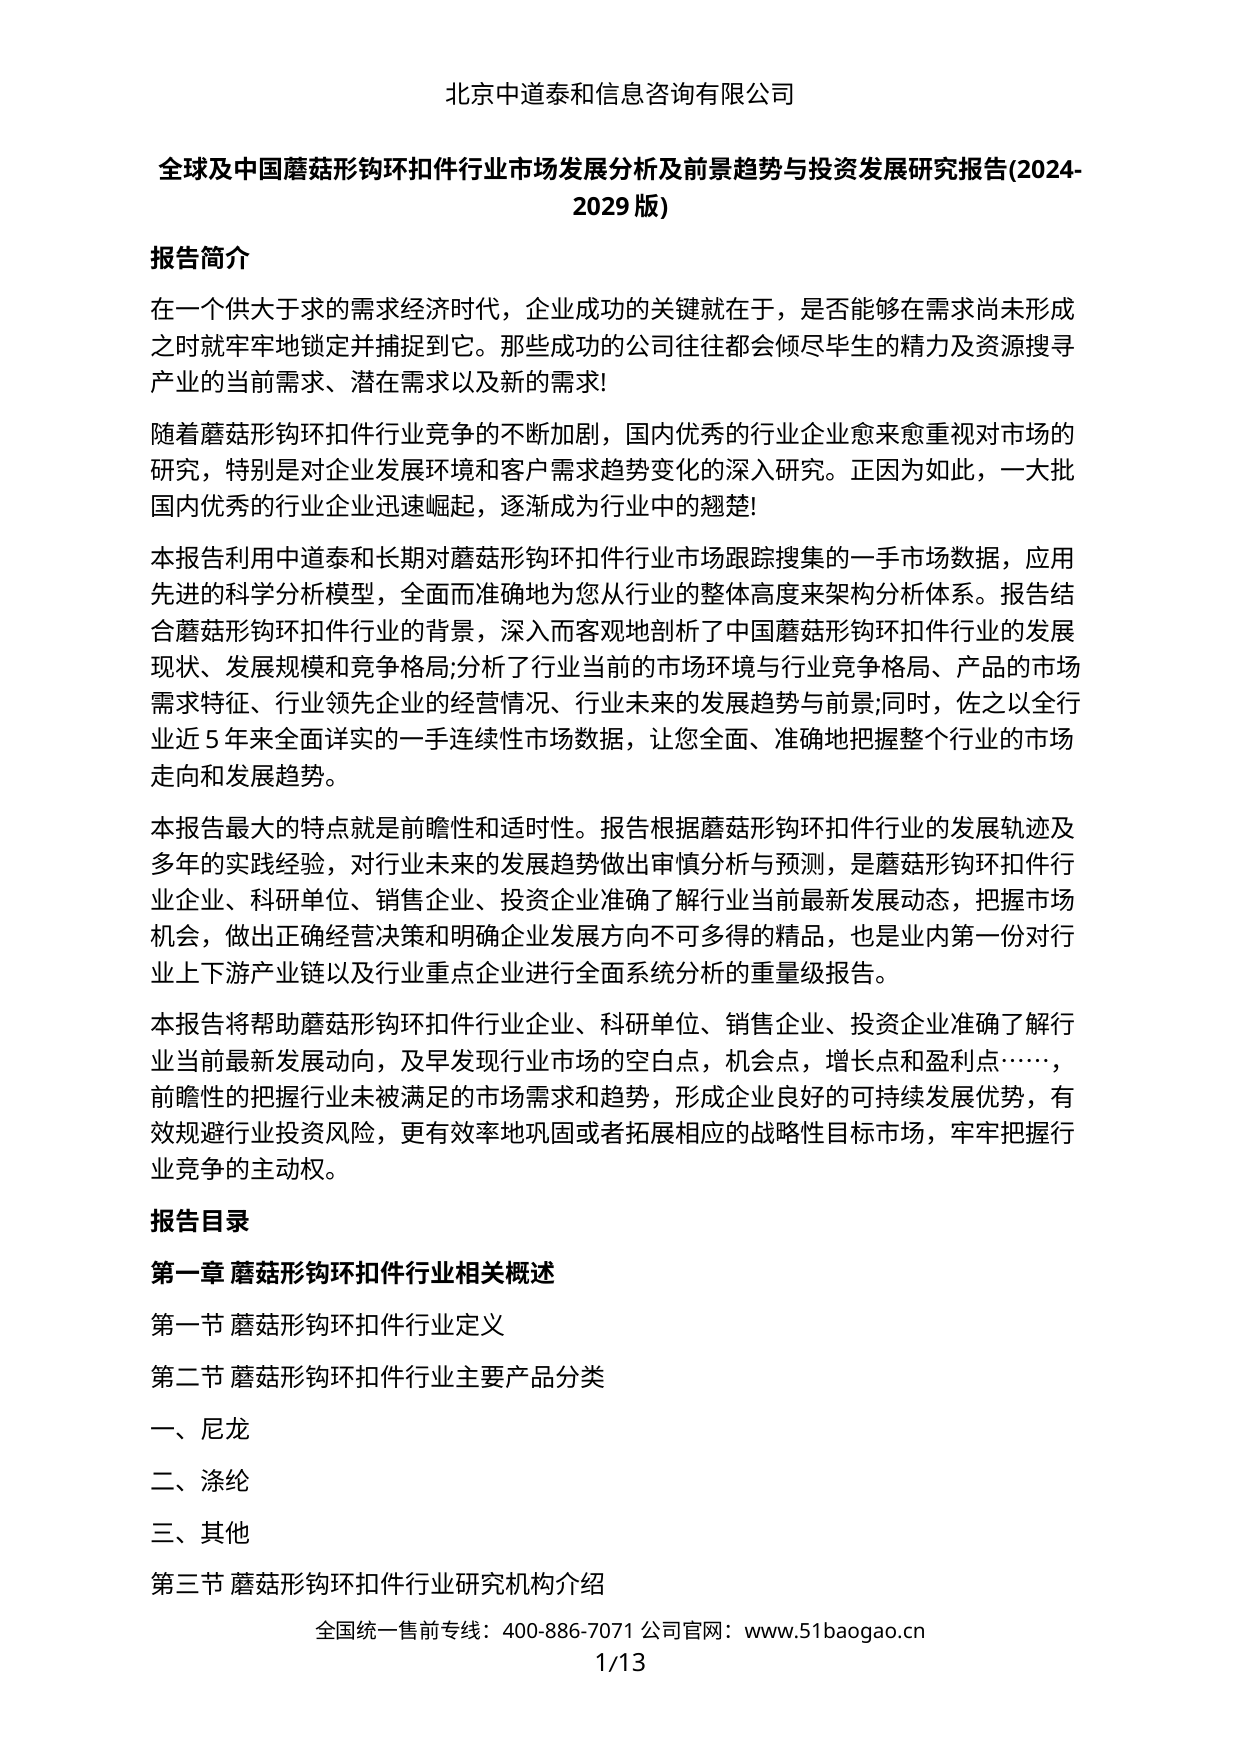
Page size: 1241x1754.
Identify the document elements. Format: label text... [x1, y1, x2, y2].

text 在一个供大于求的需求经济时代，企业成功的关键就在于，是否能够在需求尚未形成之时就牢牢地锁定并捕捉到它。那些成功的公司往往都会倾尽毕生的精力及资源搜寻产业的当前需求、潜在需求以及新的需求! [150, 290, 1090, 399]
text 三、其他 [150, 1513, 1090, 1549]
text 本报告将帮助蘑菇形钩环扣件行业企业、科研单位、销售企业、投资企业准确了解行业当前最新发展动向，及早发现行业市场的空白点，机会点，增长点和盈利点……，前瞻性的把握行业未被满足的市场需求和趋势，形成企业良好的可持续发展优势，有效规避行业投资风险，更有效率地巩固或者拓展相应的战略性目标市场，牢牢把握行业竞争的主动权。 [150, 1005, 1090, 1186]
text 本报告利用中道泰和长期对蘑菇形钩环扣件行业市场跟踪搜集的一手市场数据，应用先进的科学分析模型，全面而准确地为您从行业的整体高度来架构分析体系。报告结合蘑菇形钩环扣件行业的背景，深入而客观地剖析了中国蘑菇形钩环扣件行业的发展现状、发展规模和竞争格局;分析了行业当前的市场环境与行业竞争格局、产品的市场需求特征、行业领先企业的经营情况、行业未来的发展趋势与前景;同时，佐之以全行业近5年来全面详实的一手连续性市场数据，让您全面、准确地把握整个行业的市场走向和发展趋势。 [150, 539, 1090, 792]
text 二、涤纶 [150, 1461, 1090, 1497]
text 第一节 蘑菇形钩环扣件行业定义 [150, 1306, 1090, 1342]
text 一、尼龙 [150, 1409, 1090, 1446]
text 报告简介 [150, 238, 1090, 274]
text 第一章 蘑菇形钩环扣件行业相关概述 [150, 1254, 1090, 1290]
text 报告目录 [150, 1202, 1090, 1238]
text 全球及中国蘑菇形钩环扣件行业市场发展分析及前景趋势与投资发展研究报告(2024-2029版) [150, 150, 1090, 222]
text 本报告最大的特点就是前瞻性和适时性。报告根据蘑菇形钩环扣件行业的发展轨迹及多年的实践经验，对行业未来的发展趋势做出审慎分析与预测，是蘑菇形钩环扣件行业企业、科研单位、销售企业、投资企业准确了解行业当前最新发展动态，把握市场机会，做出正确经营决策和明确企业发展方向不可多得的精品，也是业内第一份对行业上下游产业链以及行业重点企业进行全面系统分析的重量级报告。 [150, 808, 1090, 989]
text 第二节 蘑菇形钩环扣件行业主要产品分类 [150, 1357, 1090, 1394]
text 第三节 蘑菇形钩环扣件行业研究机构介绍 [150, 1565, 1090, 1601]
text 随着蘑菇形钩环扣件行业竞争的不断加剧，国内优秀的行业企业愈来愈重视对市场的研究，特别是对企业发展环境和客户需求趋势变化的深入研究。正因为如此，一大批国内优秀的行业企业迅速崛起，逐渐成为行业中的翘楚! [150, 414, 1090, 523]
